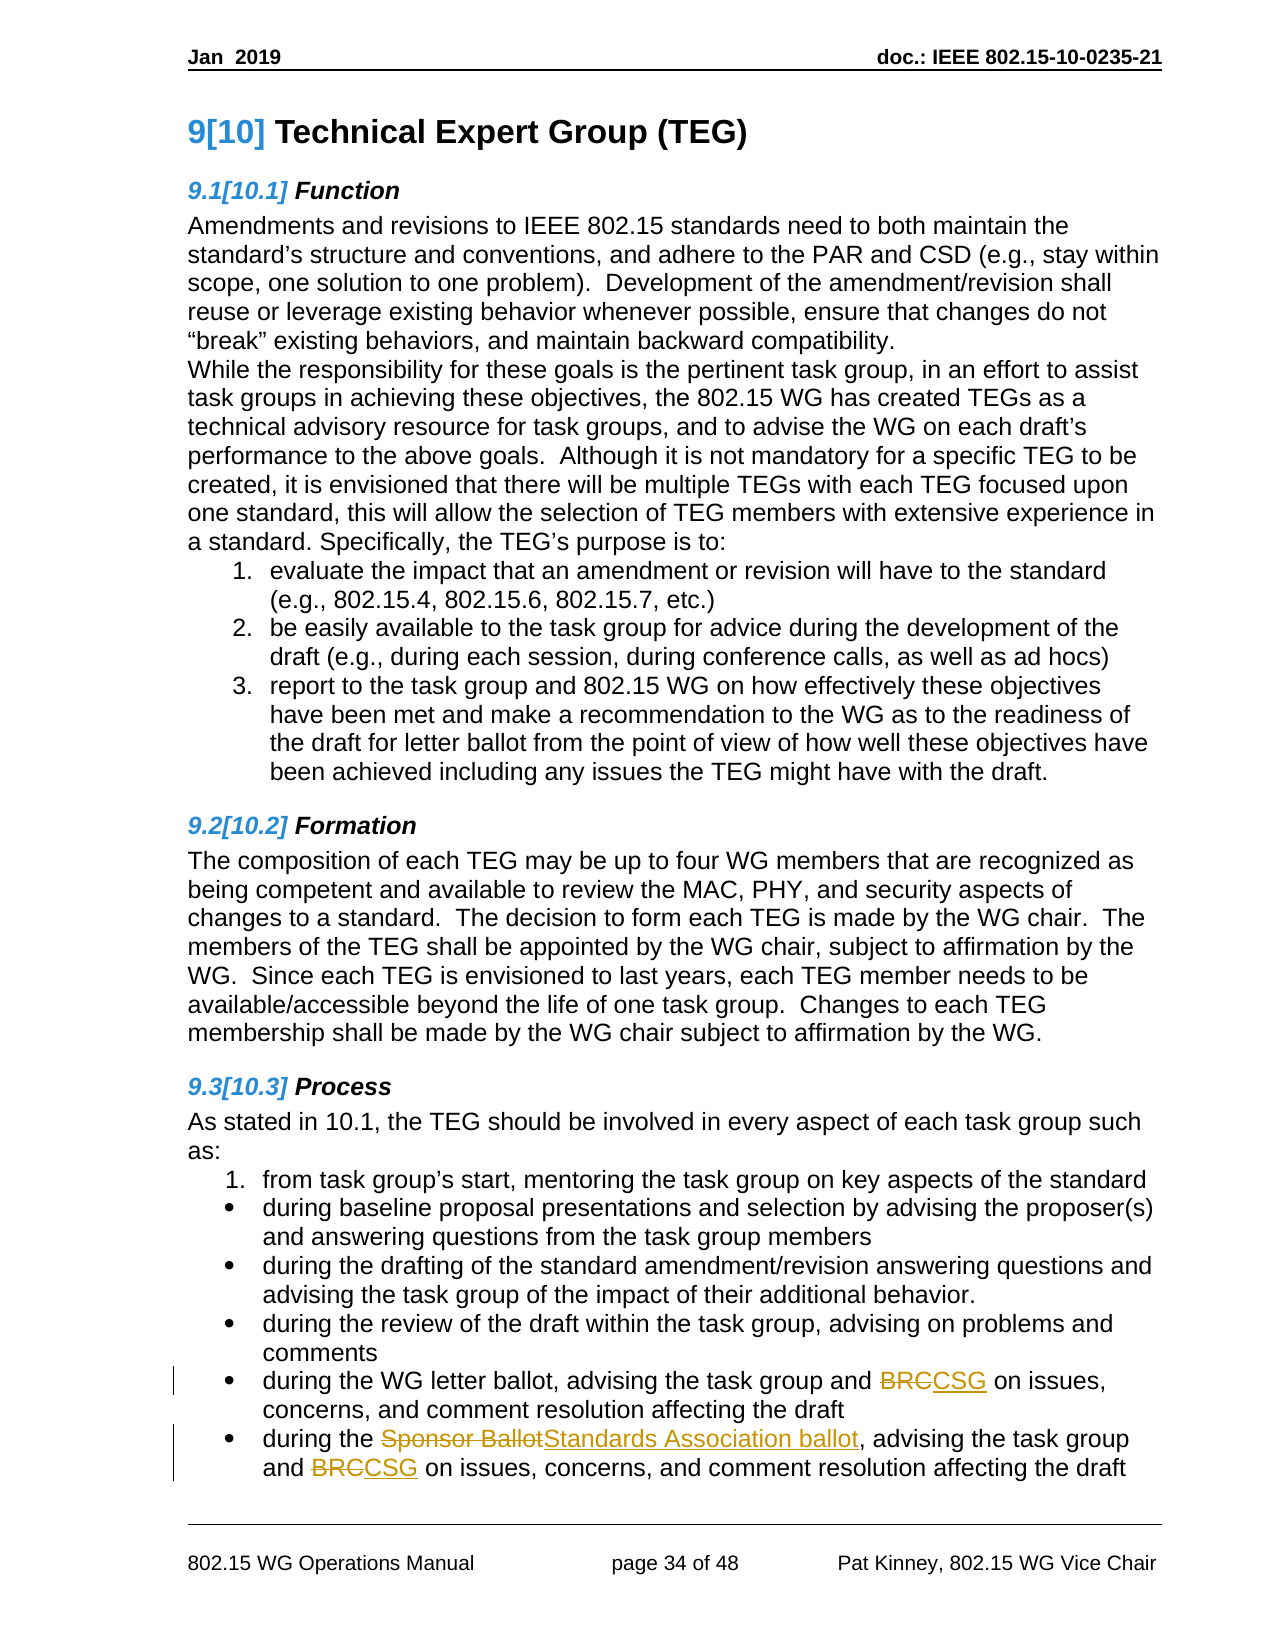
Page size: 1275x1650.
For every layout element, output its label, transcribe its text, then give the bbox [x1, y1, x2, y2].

subtitle Function [187, 176, 1162, 205]
text While the responsibility for these goals is the pertinent task group, in an effort to assist task groups in achieving these objectives, the 802.15 WG has created TEGs as a technical advisory resource for task groups, and to advise the WG on each draft’s performance to the above goals. Although it is not mandatory for a specific TEG to be created, it is envisioned that there will be multiple TEGs with each TEG focused upon one standard, this will allow the selection of TEG members with extensive experience in a standard. Specifically, the TEG’s purpose is to: [187, 355, 1162, 556]
subtitle Formation [187, 811, 1162, 840]
list during baseline proposal presentations and selection by advising the proposer(s) and answering questions from the task group members [225, 1193, 1162, 1251]
list from task group’s start, mentoring the task group on key aspects of the standard [225, 1165, 1162, 1193]
list be easily available to the task group for advice during the development of the draft (e.g., during each session, during conference calls, as well as ad hocs) [232, 613, 1162, 671]
list during the drafting of the standard amendment/revision answering questions and advising the task group of the impact of their additional behavior. [225, 1251, 1162, 1309]
list report to the task group and 802.15 WG on how effectively these objectives have been met and make a recommendation to the WG as to the readiness of the draft for letter ballot from the point of view of how well these objectives have been achieved including any issues the TEG might have with the draft. [232, 671, 1162, 786]
subtitle Technical Expert Group (TEG) [187, 112, 1162, 151]
list during the , advising the task group and on issues, concerns, and comment resolution affecting the draft [225, 1424, 1162, 1481]
text Amendments and revisions to IEEE 802.15 standards need to both maintain the standard’s structure and conventions, and adhere to the PAR and CSD (e.g., stay within scope, one solution to one problem). Development of the amendment/revision shall reuse or leverage existing behavior whenever possible, ensure that changes do not “break” existing behaviors, and maintain backward compatibility. [187, 211, 1162, 355]
list during the review of the draft within the task group, advising on problems and comments [225, 1309, 1162, 1366]
list evaluate the impact that an amendment or revision will have to the standard (e.g., 802.15.4, 802.15.6, 802.15.7, etc.) [232, 556, 1162, 613]
text As stated in 9.1, the TEG should be involved in every aspect of each task group such as: [187, 1107, 1162, 1165]
subtitle Process [187, 1072, 1162, 1101]
list during the WG letter ballot, advising the task group and on issues, concerns, and comment resolution affecting the draft [225, 1366, 1162, 1424]
text The composition of each TEG may be up to four WG members that are recognized as being competent and available to review the MAC, PHY, and security aspects of changes to a standard. The decision to form each TEG is made by the WG chair. The members of the TEG shall be appointed by the WG chair, subject to affirmation by the WG. Since each TEG is envisioned to last years, each TEG member needs to be available/accessible beyond the life of one task group. Changes to each TEG membership shall be made by the WG chair subject to affirmation by the WG. [187, 846, 1162, 1047]
